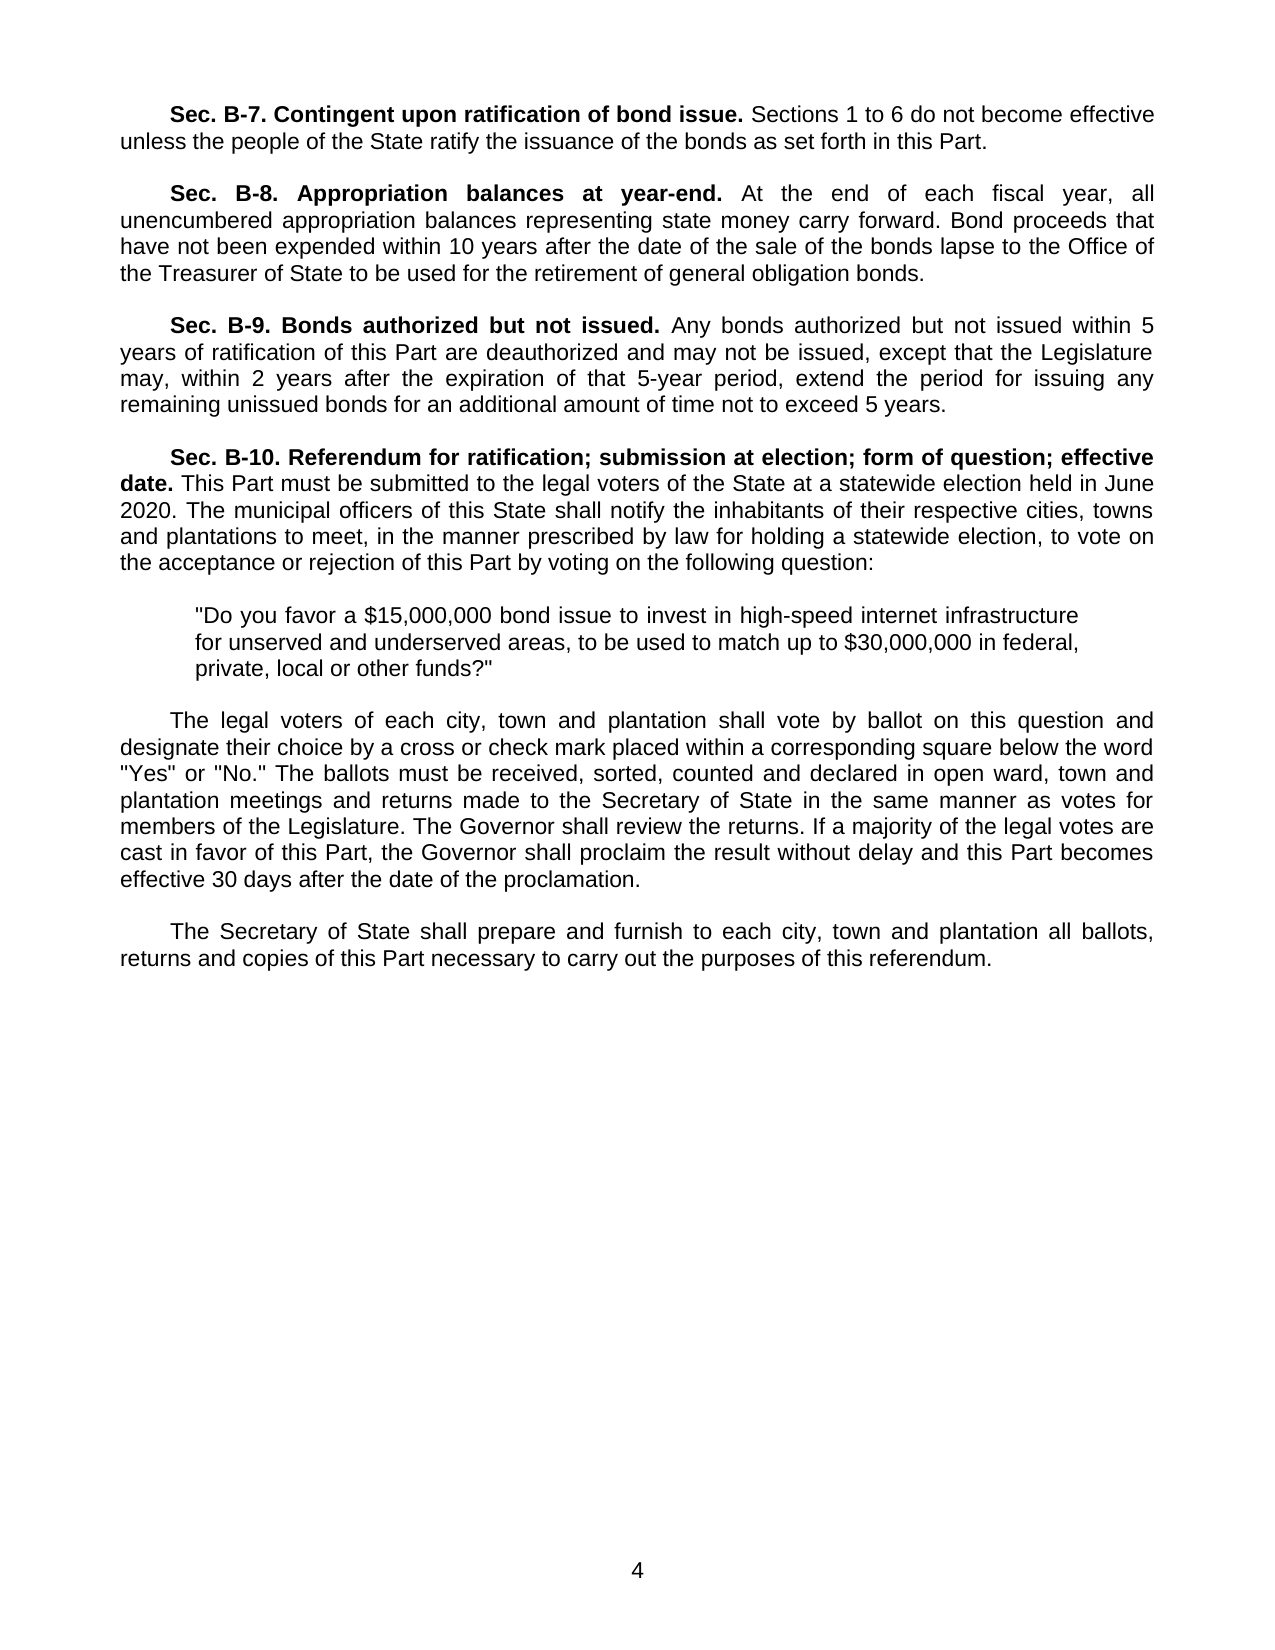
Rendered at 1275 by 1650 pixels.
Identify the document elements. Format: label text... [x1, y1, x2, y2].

text Sec. B-8. Appropriation balances at year-end. At the end of each fiscal year, all unencumbered appropriation balances representing state money carry forward. Bond proceeds that have not been expended within 10 years after the date of the sale of the bonds lapse to the Office of the Treasurer of State to be used for the retirement of general obligation bonds. [120, 180, 1155, 286]
text The Secretary of State shall prepare and furnish to each city, town and plantation all ballots, returns and copies of this Part necessary to carry out the purposes of this referendum. [120, 918, 1155, 971]
text The legal voters of each city, town and plantation shall vote by ballot on this question and designate their choice by a cross or check mark placed within a corresponding square below the word "Yes" or "No." The ballots must be received, sorted, counted and declared in open ward, town and plantation meetings and returns made to the Secretary of State in the same manner as votes for members of the Legislature. The Governor shall review the returns. If a majority of the legal votes are cast in favor of this Part, the Governor shall proclaim the result without delay and this Part becomes effective 30 days after the date of the proclamation. [120, 707, 1155, 892]
text Sec. B-9. Bonds authorized but not issued. Any bonds authorized but not issued within 5 years of ratification of this Part are deauthorized and may not be issued, except that the Legislature may, within 2 years after the expiration of that 5-year period, extend the period for issuing any remaining unissued bonds for an additional amount of time not to exceed 5 years. [120, 312, 1155, 418]
text Sec. B-7. Contingent upon ratification of bond issue. Sections 1 to 6 do not become effective unless the people of the State ratify the issuance of the bonds as set forth in this Part. [120, 101, 1155, 154]
text Sec. B-10. Referendum for ratification; submission at election; form of question; effective date. This Part must be submitted to the legal voters of the State at a statewide election held in June 2020. The municipal officers of this State shall notify the inhabitants of their respective cities, towns and plantations to meet, in the manner prescribed by law for holding a statewide election, to vote on the acceptance or rejection of this Part by voting on the following question: [120, 444, 1155, 576]
text "Do you favor a $15,000,000 bond issue to invest in high-speed internet infrastructure for unserved and underserved areas, to be used to match up to $30,000,000 in federal, private, local or other funds?" [195, 602, 1080, 681]
